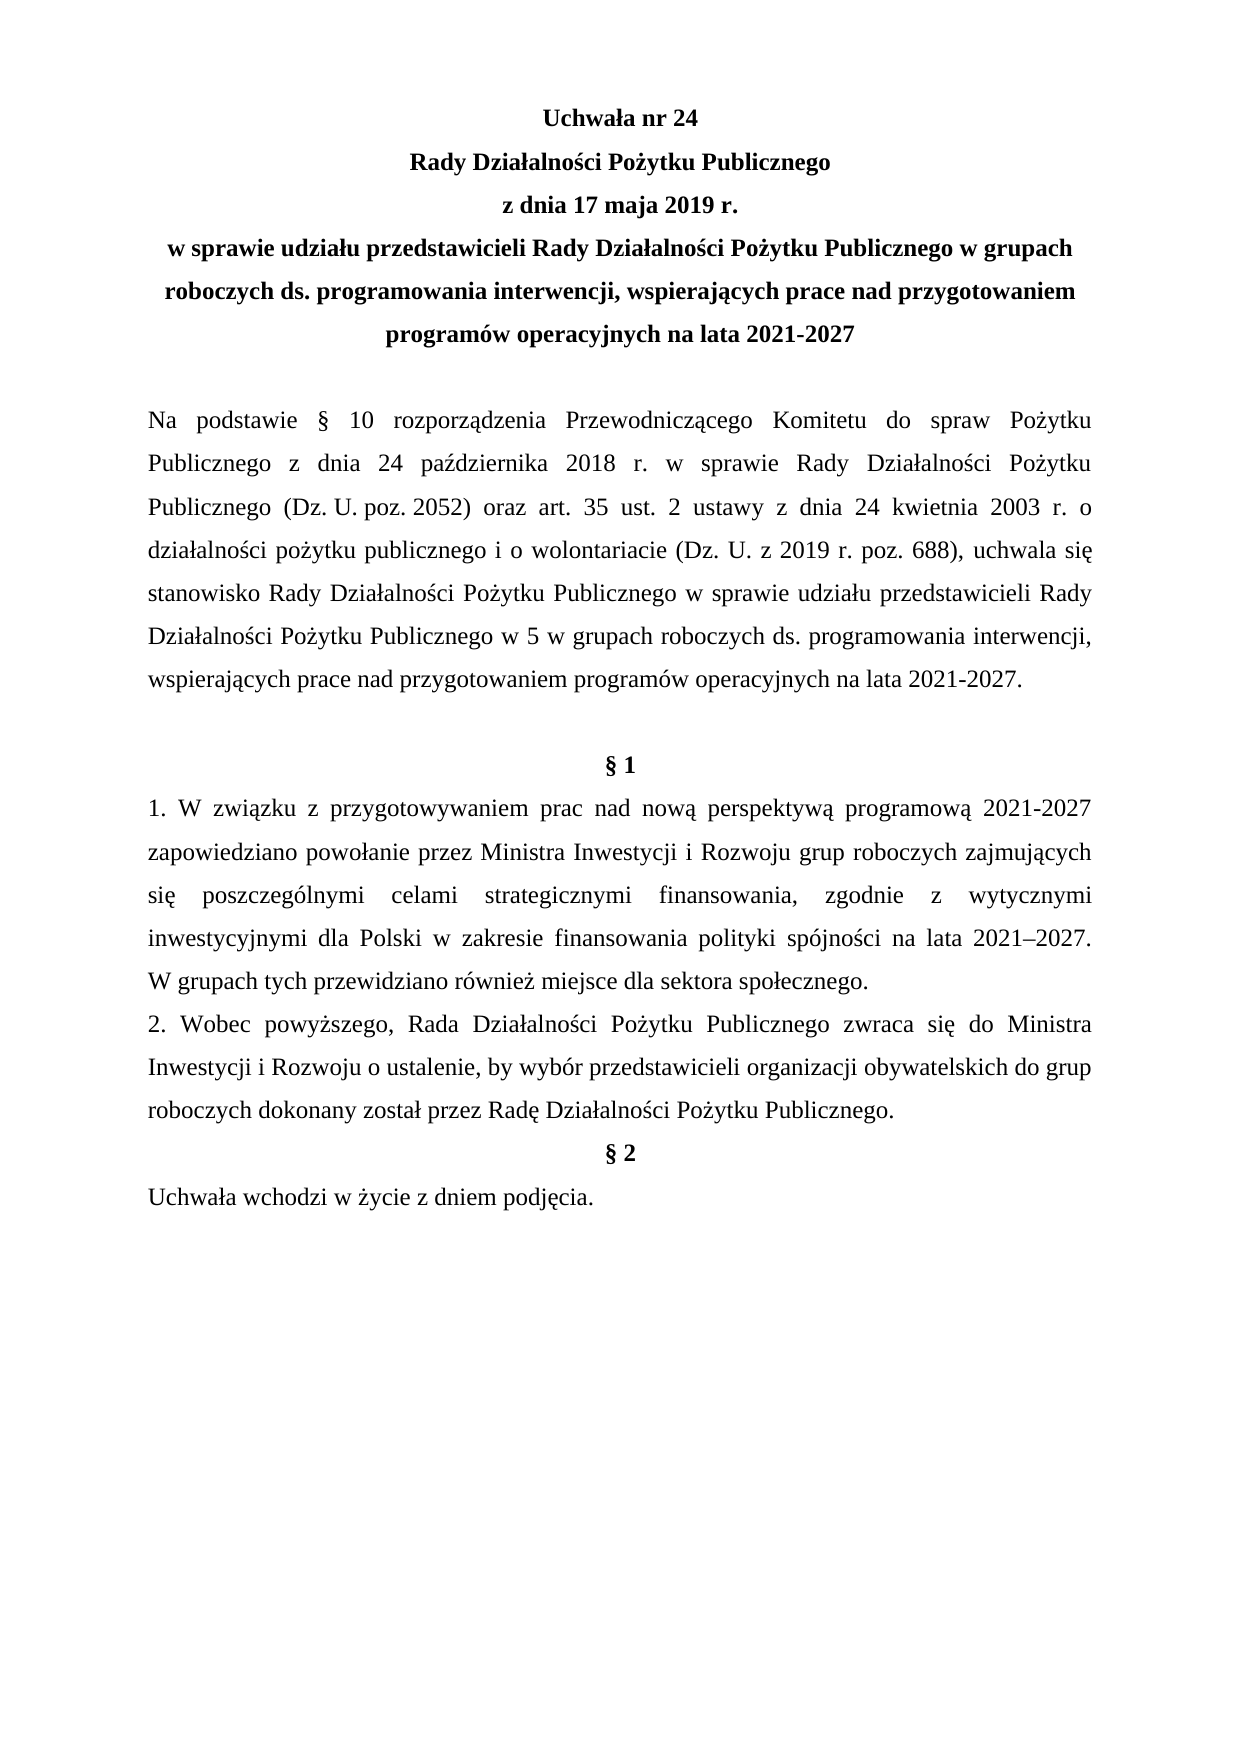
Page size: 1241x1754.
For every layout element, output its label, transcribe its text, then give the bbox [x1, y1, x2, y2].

text § 1 [148, 750, 1093, 779]
text Uchwała wchodzi w życie z dniem podjęcia. [148, 1182, 1093, 1210]
text Na podstawie § 10 rozporządzenia Przewodniczącego Komitetu do spraw Pożytku Publicznego z dnia 24 października 2018 r. w sprawie Rady Działalności Pożytku Publicznego (Dz. U. poz. 2052) oraz art. 35 ust. 2 ustawy z dnia 24 kwietnia 2003 r. o działalności pożytku publicznego i o wolontariacie (Dz. U. z 2019 r. poz. 688), uchwala się stanowisko Rady Działalności Pożytku Publicznego w sprawie udziału przedstawicieli Rady Działalności Pożytku Publicznego w 5 w grupach roboczych ds. programowania interwencji, wspierających prace nad przygotowaniem programów operacyjnych na lata 2021-2027. [148, 405, 1093, 693]
text 2. Wobec powyższego, Rada Działalności Pożytku Publicznego zwraca się do Ministra Inwestycji i Rozwoju o ustalenie, by wybór przedstawicieli organizacji obywatelskich do grup roboczych dokonany został przez Radę Działalności Pożytku Publicznego. [148, 1009, 1093, 1124]
text Uchwała nr 24 [148, 103, 1093, 132]
text Rady Działalności Pożytku Publicznego [148, 147, 1093, 175]
text z dnia 17 maja 2019 r. [148, 190, 1093, 218]
text § 2 [148, 1138, 1093, 1167]
text 1. W związku z przygotowywaniem prac nad nową perspektywą programową 2021-2027 zapowiedziano powołanie przez Ministra Inwestycji i Rozwoju grup roboczych zajmujących się poszczególnymi celami strategicznymi finansowania, zgodnie z wytycznymi inwestycyjnymi dla Polski w zakresie finansowania polityki spójności na lata 2021–2027. W grupach tych przewidziano również miejsce dla sektora społecznego. [148, 793, 1093, 995]
text w sprawie udziału przedstawicieli Rady Działalności Pożytku Publicznego w grupach roboczych ds. programowania interwencji, wspierających prace nad przygotowaniem programów operacyjnych na lata 2021-2027 [148, 233, 1093, 348]
